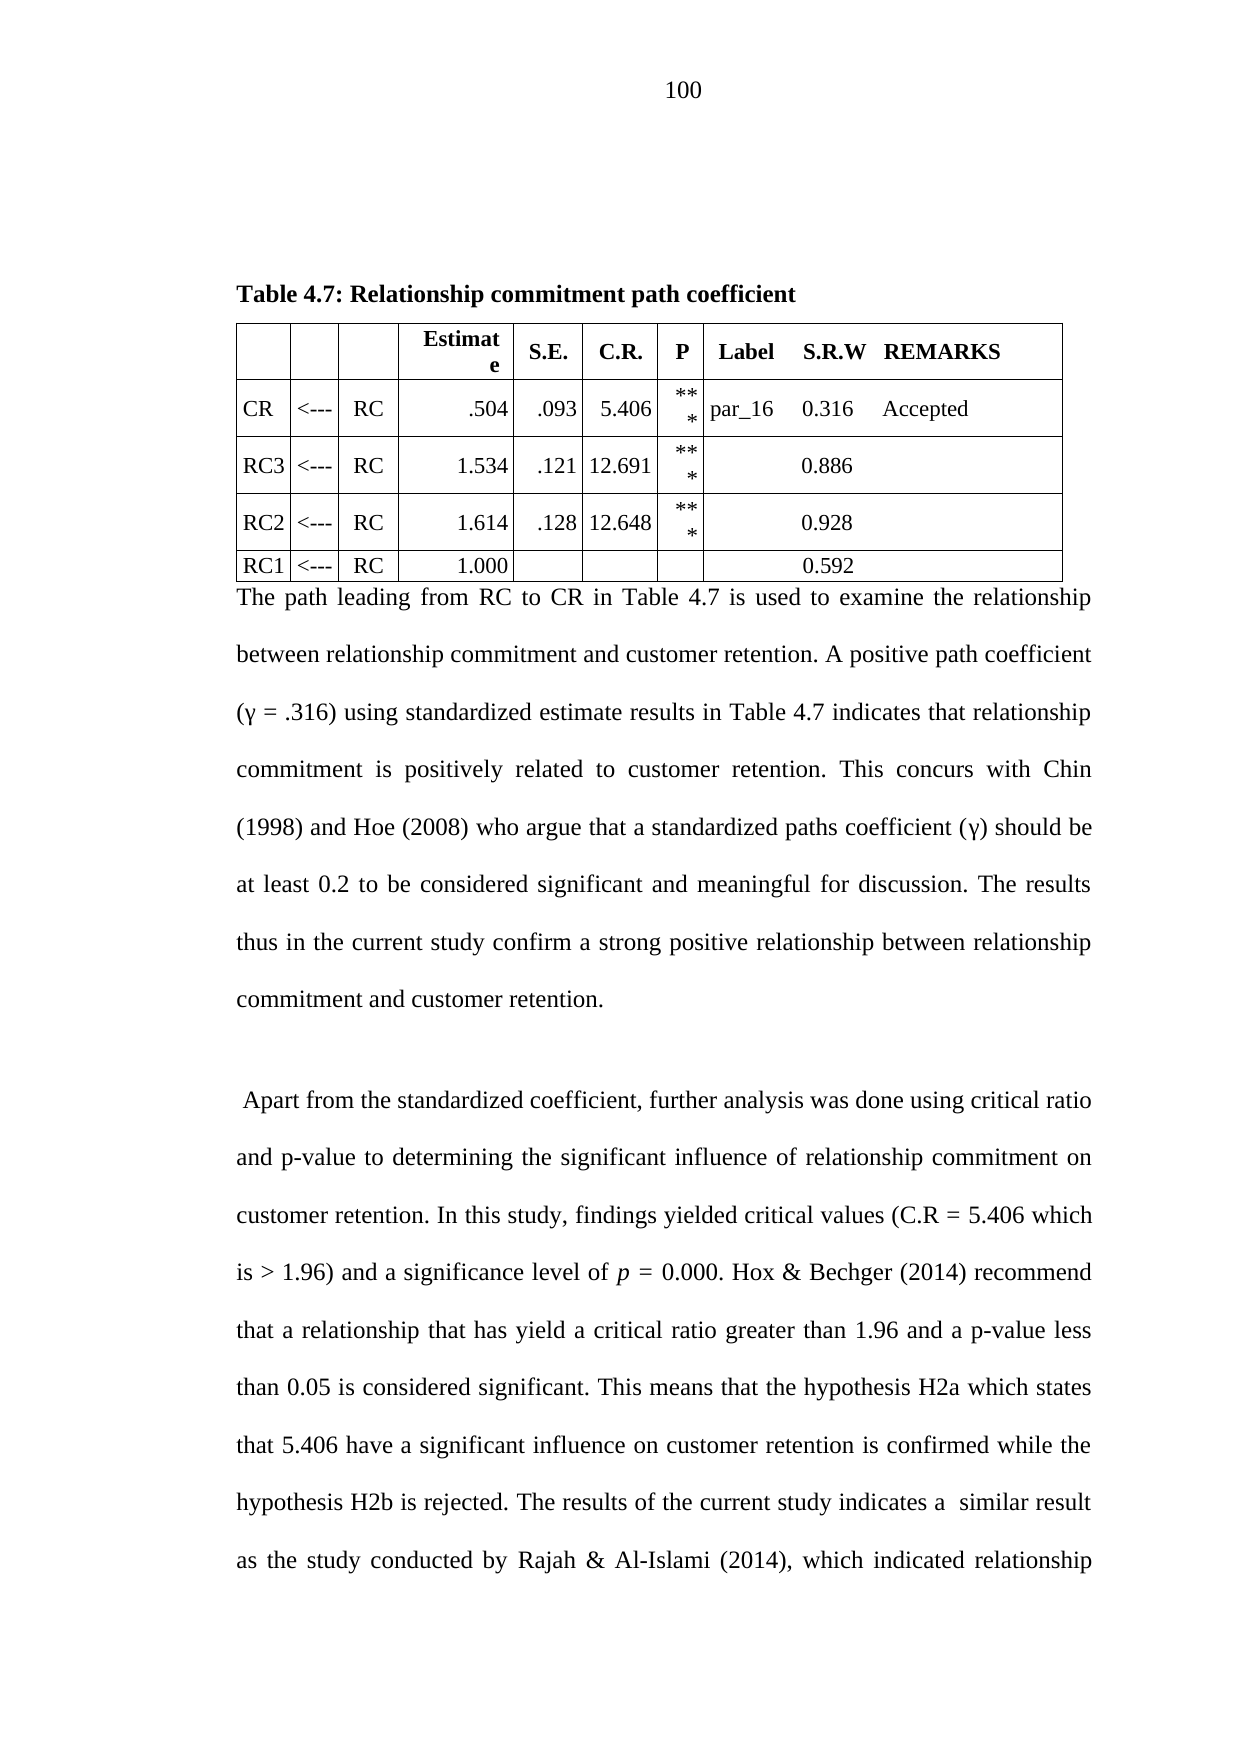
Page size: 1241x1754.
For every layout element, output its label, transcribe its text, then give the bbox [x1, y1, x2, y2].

table_cell 12.691 [583, 437, 657, 493]
table_header S.E. [514, 324, 582, 379]
table_cell RC2 [237, 494, 290, 550]
table_cell <--- [291, 494, 338, 550]
table_cell RC3 [237, 437, 290, 493]
table_header [339, 324, 398, 379]
table_cell RC [339, 380, 398, 436]
table_cell 0.886 [704, 437, 1062, 493]
table_cell CR [237, 380, 290, 436]
table_cell 12.648 [583, 494, 657, 550]
table_cell *** [658, 380, 703, 436]
table_cell RC [339, 551, 398, 581]
table_cell 0.928 [704, 494, 1062, 550]
table_cell .093 [514, 380, 582, 436]
table_header Estimate [399, 324, 513, 379]
table_cell par_16 0.316 Accepted [704, 380, 1062, 436]
table_cell RC1 [237, 551, 290, 581]
table_cell .504 [399, 380, 513, 436]
table_cell <--- [291, 437, 338, 493]
table_header C.R. [583, 324, 657, 379]
table_cell <--- [291, 551, 338, 581]
table_cell RC [339, 494, 398, 550]
table_cell *** [658, 494, 703, 550]
table_cell .128 [514, 494, 582, 550]
table_cell <--- [291, 380, 338, 436]
table_cell [514, 551, 582, 581]
table_header [237, 324, 290, 379]
text The path leading from RC to CR in Table 4.7 is used to examine the relationship between relationship commitment and customer retention. A positive path coefficient (γ = .316) using standardized estimate results in Table 4.7 indicates that relationship commitment is positively related to customer retention. This concurs with Chin (1998) and Hoe (2008) who argue that a standardized paths coefficient (γ) should be at least 0.2 to be considered significant and meaningful for discussion. The results thus in the current study confirm a strong positive relationship between relationship commitment and customer retention. [236, 582, 1092, 1013]
table_cell 1.614 [399, 494, 513, 550]
table_header [291, 324, 338, 379]
table_header Label S.R.W REMARKS [704, 324, 1062, 379]
table_cell 5.406 [583, 380, 657, 436]
table_cell 1.000 [399, 551, 513, 581]
table_cell *** [658, 437, 703, 493]
table_header P [658, 324, 703, 379]
table_cell [583, 551, 657, 581]
table_cell [658, 551, 703, 581]
table_cell .121 [514, 437, 582, 493]
table_cell 0.592 [704, 551, 1062, 581]
table_cell 1.534 [399, 437, 513, 493]
table_cell RC [339, 437, 398, 493]
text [236, 1085, 1092, 1573]
